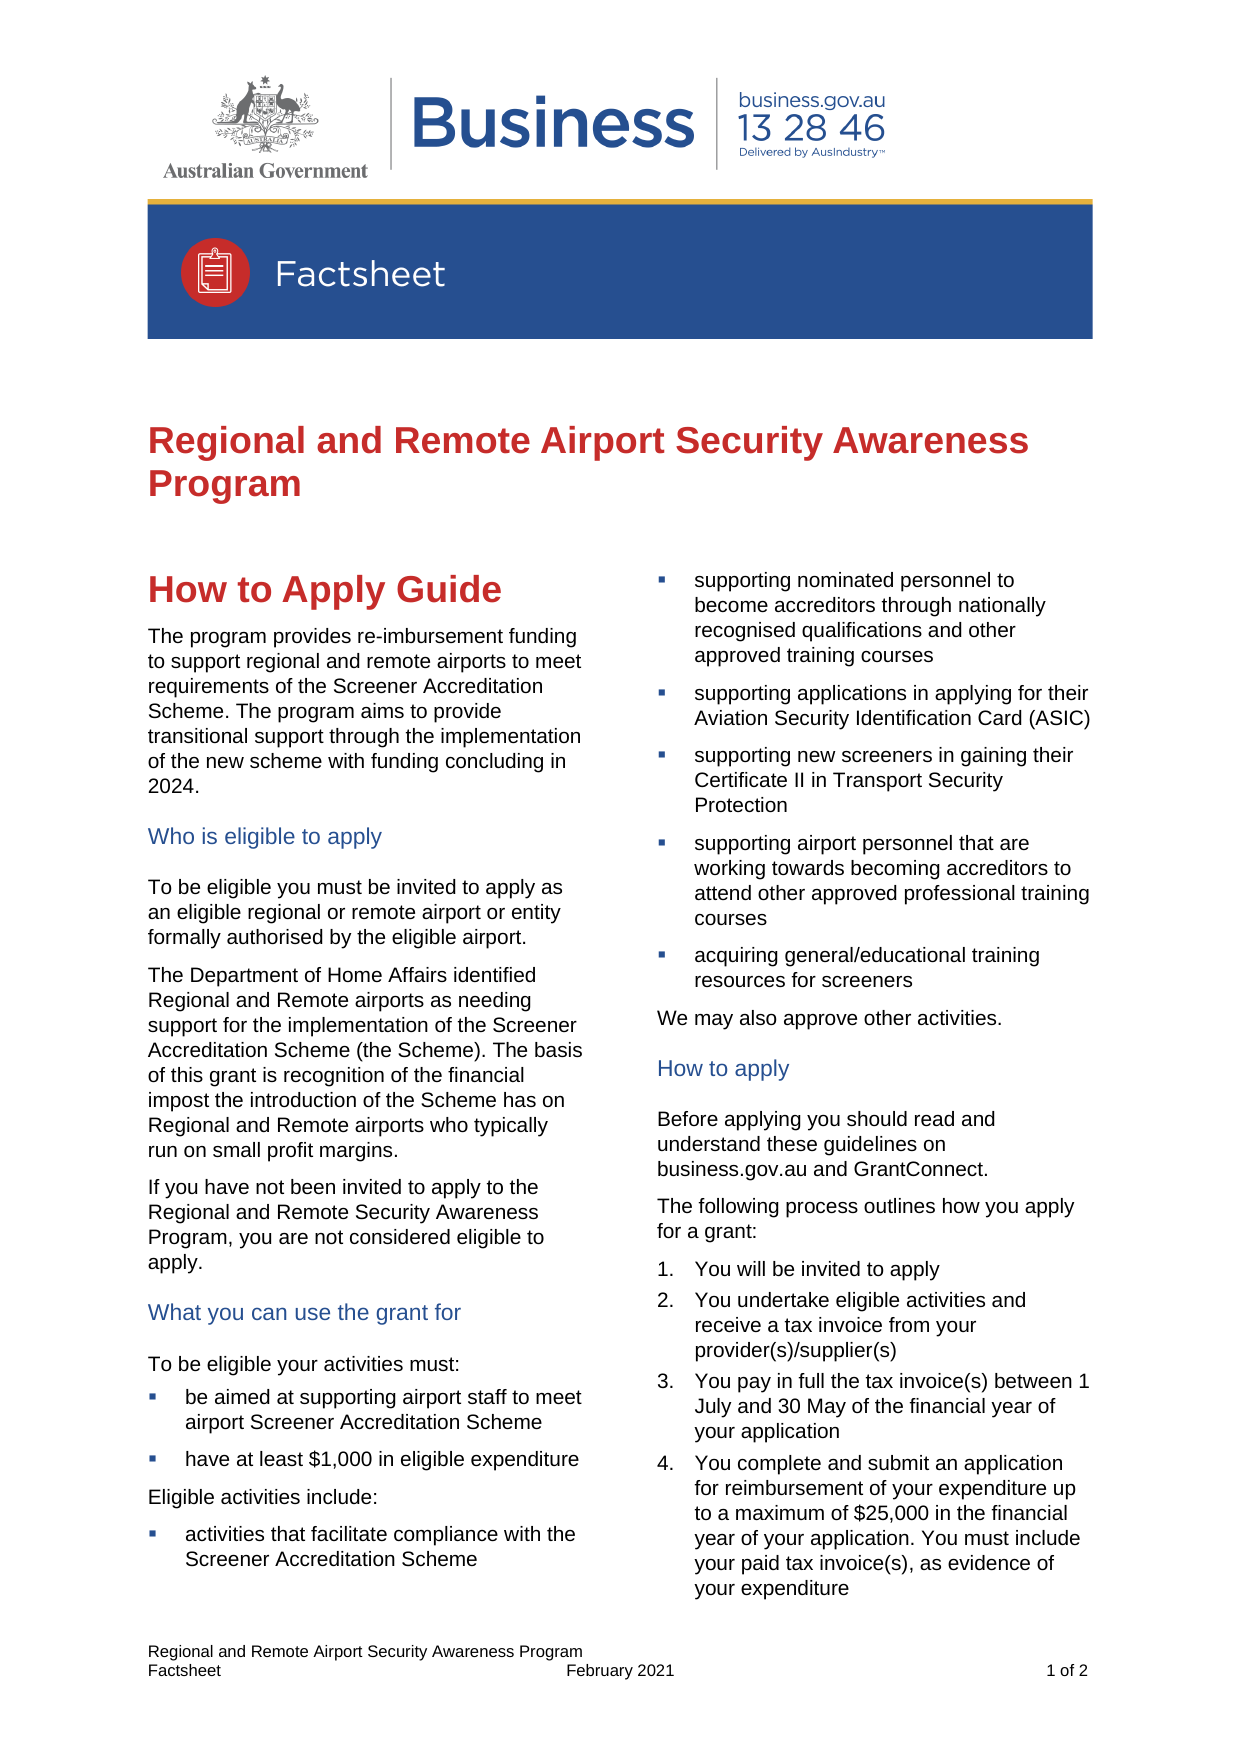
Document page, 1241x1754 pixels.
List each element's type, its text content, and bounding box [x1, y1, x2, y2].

text To be eligible your activities must: [148, 1350, 583, 1375]
list You pay in full the tax invoice(s) between 1 July and 30 May of the financial year of your application [657, 1368, 1092, 1443]
list You undertake eligible activities and receive a tax invoice from your provider(s)/supplier(s) [657, 1287, 1092, 1362]
list have at least $1,000 in eligible expenditure [148, 1446, 583, 1471]
list We may also approve other activities. [657, 1004, 1092, 1029]
text The program provides re-imbursement funding to support regional and remote airports to meet requirements of the Screener Accreditation Scheme. The program aims to provide transitional support through the implementation of the new scheme with funding concluding in 2024. [148, 623, 583, 798]
subtitle Regional and Remote Airport Security Awareness Program [148, 418, 1092, 504]
subtitle How to apply [657, 1054, 1092, 1081]
text The Department of Home Affairs identified Regional and Remote airports as needing support for the implementation of the Screener Accreditation Scheme (the Scheme). The basis of this grant is recognition of the financial impost the introduction of the Scheme has on Regional and Remote airports who typically run on small profit margins. [148, 961, 583, 1161]
subtitle Who is eligible to apply [148, 823, 583, 849]
subtitle What you can use the grant for [148, 1299, 583, 1325]
list supporting nominated personnel to become accreditors through nationally recognised qualifications and other approved training courses [657, 567, 1092, 667]
text If you have not been invited to apply to the Regional and Remote Security Awareness Program, you are not considered eligible to apply. [148, 1174, 583, 1274]
text How to Apply Guide [148, 567, 583, 610]
picture [147, 73, 1093, 339]
list be aimed at supporting airport staff to meet airport Screener Accreditation Scheme [148, 1384, 583, 1434]
list supporting new screeners in gaining their Certificate II in Transport Security Protection [657, 742, 1092, 817]
list You will be invited to apply [657, 1256, 1092, 1281]
text To be eligible you must be invited to apply as an eligible regional or remote airport or entity formally authorised by the eligible airport. [148, 874, 583, 949]
list supporting applications in applying for their Aviation Security Identification Card (ASIC) [657, 679, 1092, 729]
text The following process outlines how you apply for a grant: [657, 1193, 1092, 1243]
list supporting airport personnel that are working towards becoming accreditors to attend other approved professional training courses [657, 829, 1092, 929]
text Eligible activities include: [148, 1484, 583, 1509]
list You complete and submit an application for reimbursement of your expenditure up to a maximum of $25,000 in the financial year of your application. You must include your paid tax invoice(s), as evidence of your expenditure [657, 1449, 1092, 1599]
list acquiring general/educational training resources for screeners [657, 942, 1092, 992]
text Before applying you should read and understand these guidelines on business.gov.au and GrantConnect. [657, 1106, 1092, 1181]
list activities that facilitate compliance with the Screener Accreditation Scheme [148, 1521, 583, 1571]
